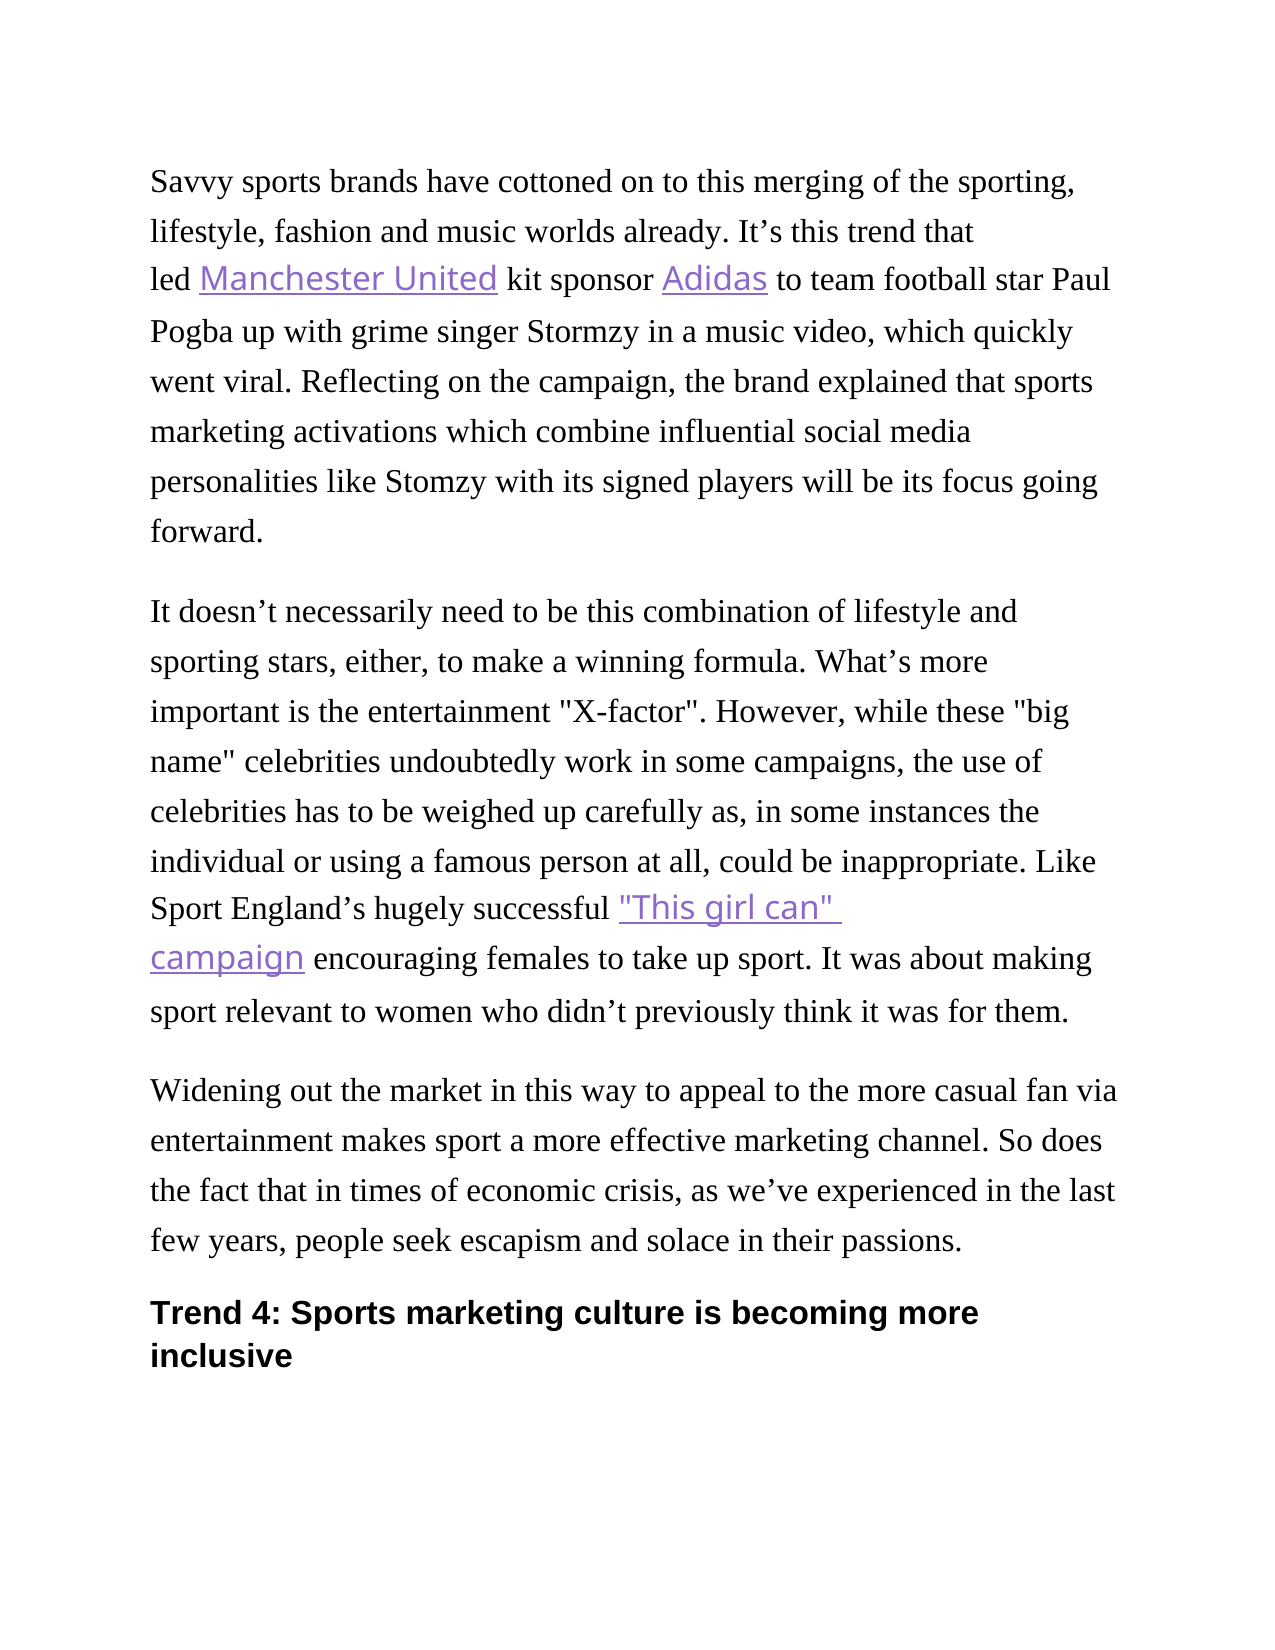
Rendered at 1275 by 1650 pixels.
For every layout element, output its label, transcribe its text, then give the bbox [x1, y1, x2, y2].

text Widening out the market in this way to appeal to the more casual fan via entertainment makes sport a more effective marketing channel. So does the fact that in times of economic crisis, as we’ve experienced in the last few years, people seek escapism and solace in their passions. [150, 1058, 1125, 1258]
text Savvy sports brands have cottoned on to this merging of the sporting, lifestyle, fashion and music worlds already. It’s this trend that led Manchester United kit sponsor Adidas to team football star Paul Pogba up with grime singer Stormzy in a music video, which quickly went viral. Reflecting on the campaign, the brand explained that sports marketing activations which combine influential social media personalities like Stomzy with its signed players will be its focus going forward. [150, 150, 1125, 550]
text Trend 4: Sports marketing culture is becoming more inclusive [150, 1287, 1125, 1375]
text It doesn’t necessarily need to be this combination of lifestyle and sporting stars, either, to make a winning formula. What’s more important is the entertainment "X-factor". However, while these "big name" celebrities undoubtedly work in some campaigns, the use of celebrities has to be weighed up carefully as, in some instances the individual or using a famous person at all, could be inappropriate. Like Sport England’s hugely successful "This girl can" campaign encouraging females to take up sport. It was about making sport relevant to women who didn’t previously think it was for them. [150, 579, 1125, 1029]
